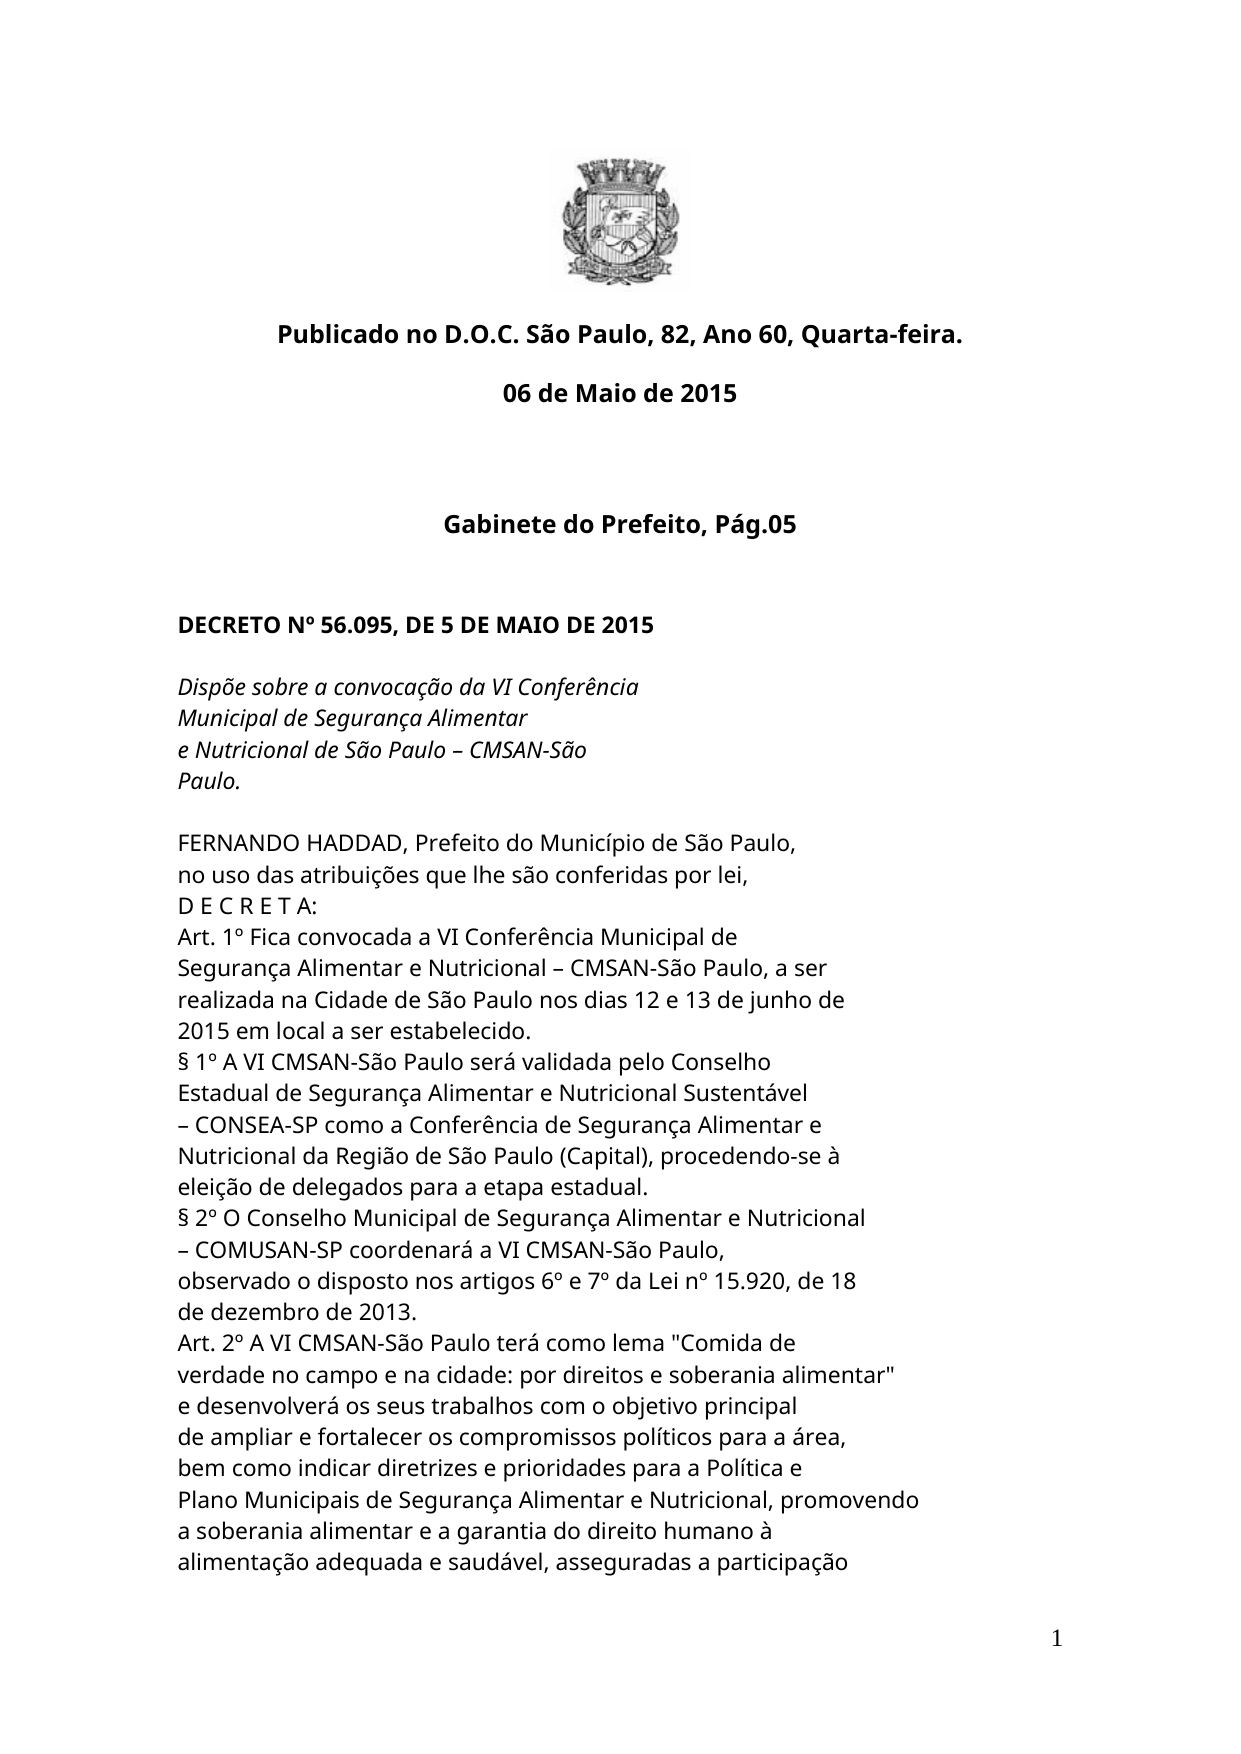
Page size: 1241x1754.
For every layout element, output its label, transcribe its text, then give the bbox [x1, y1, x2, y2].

text Gabinete do Prefeito, Pág.05 [177, 506, 1063, 540]
text e desenvolverá os seus trabalhos com o objetivo principal [177, 1390, 1063, 1421]
text de ampliar e fortalecer os compromissos políticos para a área, [177, 1421, 1063, 1452]
text realizada na Cidade de São Paulo nos dias 12 e 13 de junho de [177, 983, 1063, 1015]
text e Nutricional de São Paulo – CMSAN-São [177, 733, 1063, 765]
text – COMUSAN-SP coordenará a VI CMSAN-São Paulo, [177, 1233, 1063, 1265]
text FERNANDO HADDAD, Prefeito do Município de São Paulo, [177, 827, 1063, 858]
text 2015 em local a ser estabelecido. [177, 1015, 1063, 1046]
text alimentação adequada e saudável, asseguradas a participação [177, 1546, 1063, 1577]
text Art. 1º Fica convocada a VI Conferência Municipal de [177, 921, 1063, 952]
text Segurança Alimentar e Nutricional – CMSAN-São Paulo, a ser [177, 952, 1063, 983]
text Art. 2º A VI CMSAN-São Paulo terá como lema "Comida de [177, 1327, 1063, 1358]
text Municipal de Segurança Alimentar [177, 702, 1063, 733]
text Dispõe sobre a convocação da VI Conferência [177, 671, 1063, 702]
text bem como indicar diretrizes e prioridades para a Política e [177, 1452, 1063, 1483]
text § 1º A VI CMSAN-São Paulo será validada pelo Conselho [177, 1046, 1063, 1077]
text verdade no campo e na cidade: por direitos e soberania alimentar" [177, 1358, 1063, 1390]
text observado o disposto nos artigos 6º e 7º da Lei nº 15.920, de 18 [177, 1265, 1063, 1296]
text no uso das atribuições que lhe são conferidas por lei, [177, 858, 1063, 890]
text Estadual de Segurança Alimentar e Nutricional Sustentável [177, 1077, 1063, 1108]
text DECRETO Nº 56.095, DE 5 DE MAIO DE 2015 [177, 608, 1063, 640]
text eleição de delegados para a etapa estadual. [177, 1171, 1063, 1202]
text Nutricional da Região de São Paulo (Capital), procedendo-se à [177, 1140, 1063, 1171]
text § 2º O Conselho Municipal de Segurança Alimentar e Nutricional [177, 1202, 1063, 1233]
picture [548, 147, 692, 292]
text D E C R E T A: [177, 890, 1063, 921]
text Paulo. [177, 765, 1063, 796]
text a soberania alimentar e a garantia do direito humano à [177, 1515, 1063, 1546]
text 06 de Maio de 2015 [177, 375, 1063, 409]
text Plano Municipais de Segurança Alimentar e Nutricional, promovendo [177, 1483, 1063, 1515]
text de dezembro de 2013. [177, 1296, 1063, 1327]
text Publicado no D.O.C. São Paulo, 82, Ano 60, Quarta-feira. [177, 316, 1063, 350]
text – CONSEA-SP como a Conferência de Segurança Alimentar e [177, 1108, 1063, 1140]
